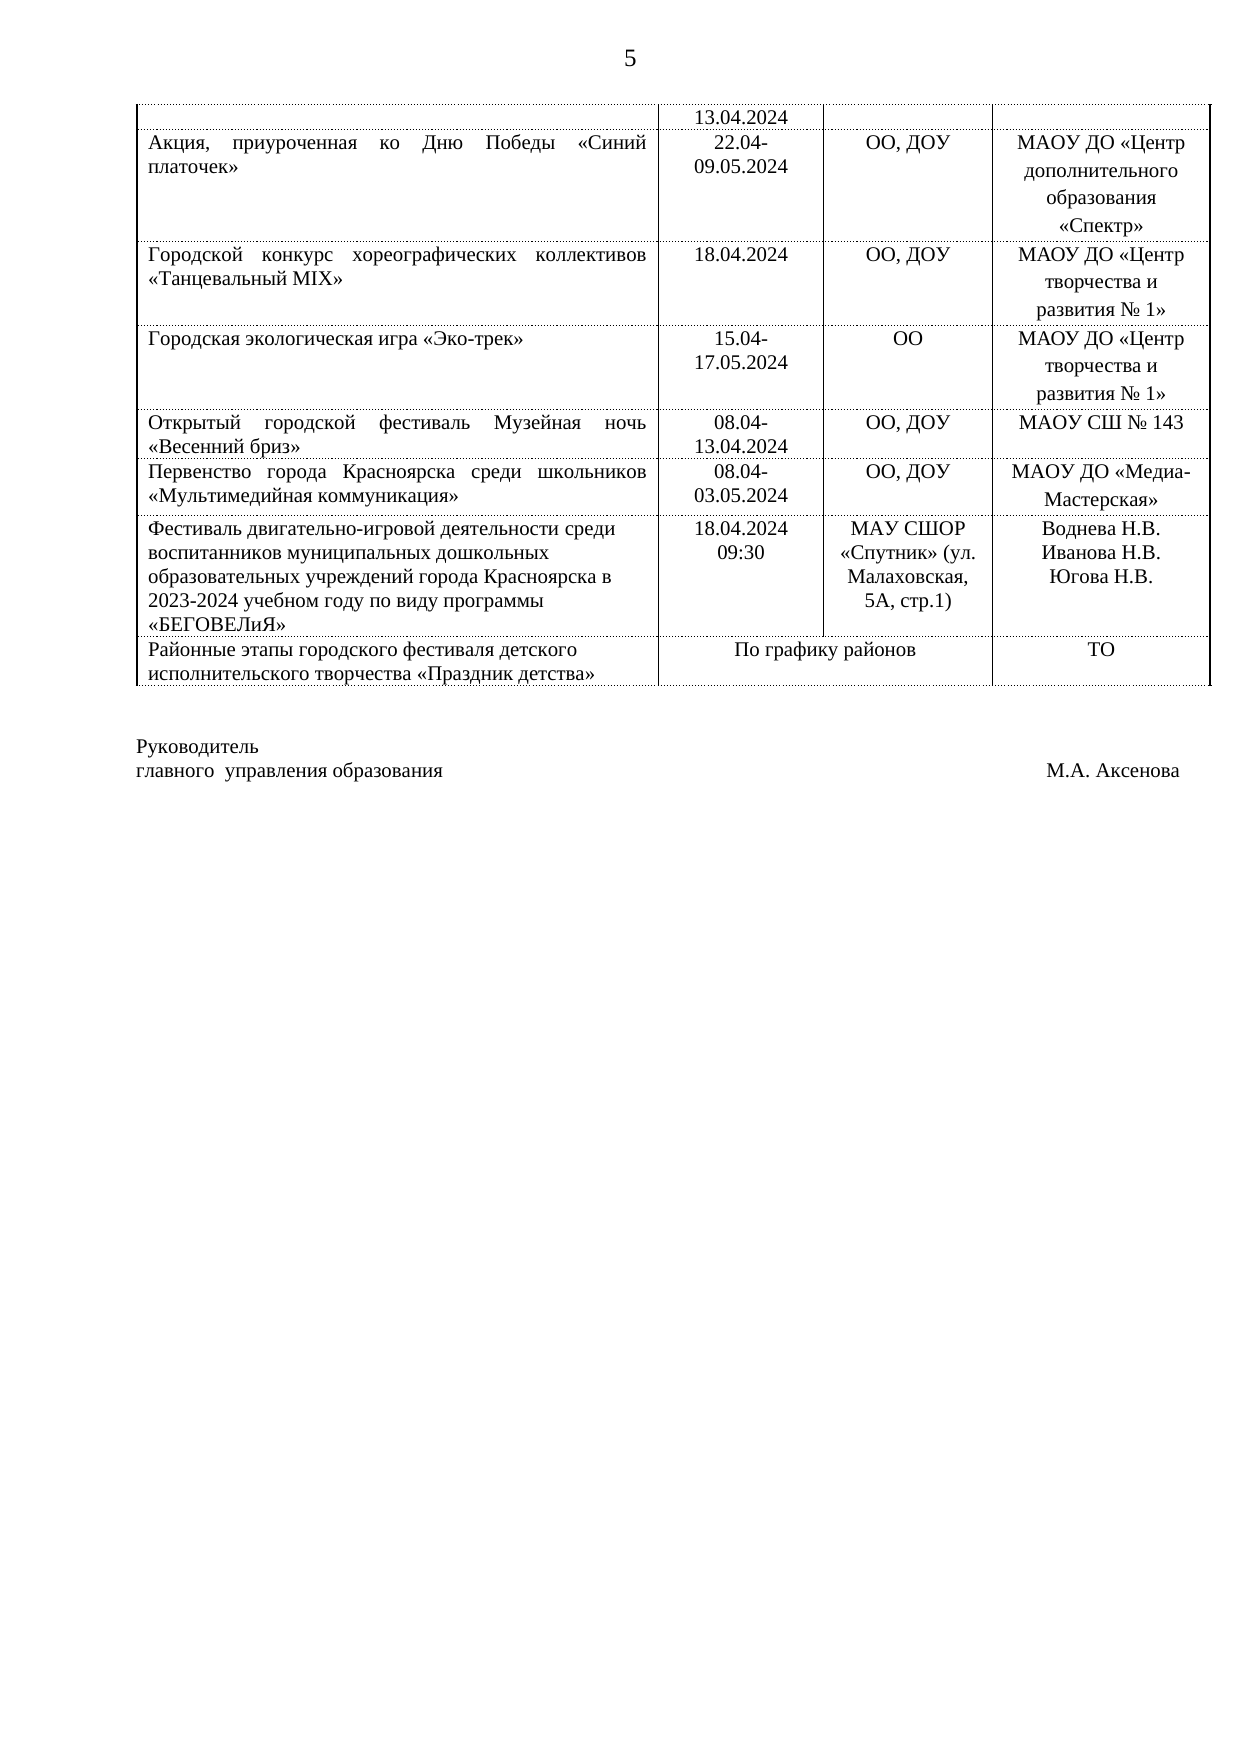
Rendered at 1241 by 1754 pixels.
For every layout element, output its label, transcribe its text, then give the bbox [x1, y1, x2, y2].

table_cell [138, 104, 658, 129]
table_cell МАОУ ДО «Медиа-Мастерская» [993, 458, 1209, 515]
table_cell ТО [993, 636, 1209, 685]
table_cell МАОУ ДО «Центр творчества и развития № 1» [993, 241, 1209, 325]
table_cell ОО, ДОУ [824, 241, 992, 325]
table_cell Первенство города Красноярска среди школьников «Мультимедийная коммуникация» [138, 458, 658, 515]
table_cell 15.04-17.05.2024 [659, 325, 823, 409]
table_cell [993, 104, 1209, 129]
table_cell ОО, ДОУ [824, 409, 992, 458]
text Руководитель [136, 734, 1211, 758]
table_cell Районные этапы городского фестиваля детского исполнительского творчества «Праздник детства» [138, 636, 658, 685]
table_cell Городской конкурс хореографических коллективов «Танцевальный MIX» [138, 241, 658, 325]
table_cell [659, 104, 823, 129]
table_cell МАОУ СШ № 143 [993, 409, 1209, 458]
table_cell 08.04-03.05.2024 [659, 458, 823, 515]
table_cell ОО, ДОУ [824, 129, 992, 241]
table_cell Акция, приуроченная ко Дню Победы «Синий платочек» [138, 129, 658, 241]
table_cell 18.04.2024 09:30 [659, 515, 823, 636]
table_cell ОО, ДОУ [824, 458, 992, 515]
table_cell 18.04.2024 [659, 241, 823, 325]
table_cell 22.04-09.05.2024 [659, 129, 823, 241]
table_cell МАОУ ДО «Центр творчества и развития № 1» [993, 325, 1209, 409]
table_cell По графику районов [659, 636, 992, 685]
table_cell Воднева Н.В. Иванова Н.В. Югова Н.В. [993, 515, 1209, 636]
table_cell МАОУ ДО «Центр дополнительного образования «Спектр» [993, 129, 1209, 241]
table_cell 08.04-13.04.2024 [659, 409, 823, 458]
table_cell Открытый городской фестиваль Музейная ночь «Весенний бриз» [138, 409, 658, 458]
table_cell ОО [824, 325, 992, 409]
table_cell ОО, ДОУ [824, 104, 992, 129]
table_cell МАУ СШОР «Спутник» (ул. Малаховская, 5А, стр.1) [824, 515, 992, 636]
table_cell Городская экологическая игра «Эко-трек» [138, 325, 658, 409]
table_cell Фестиваль двигательно-игровой деятельности среди воспитанников муниципальных дошкольных образовательных учреждений города Красноярска в 2023-2024 учебном году по виду программы «БЕГОВЕЛиЯ» [138, 515, 658, 636]
text главного управления образования М.А. Аксенова [136, 758, 1211, 782]
